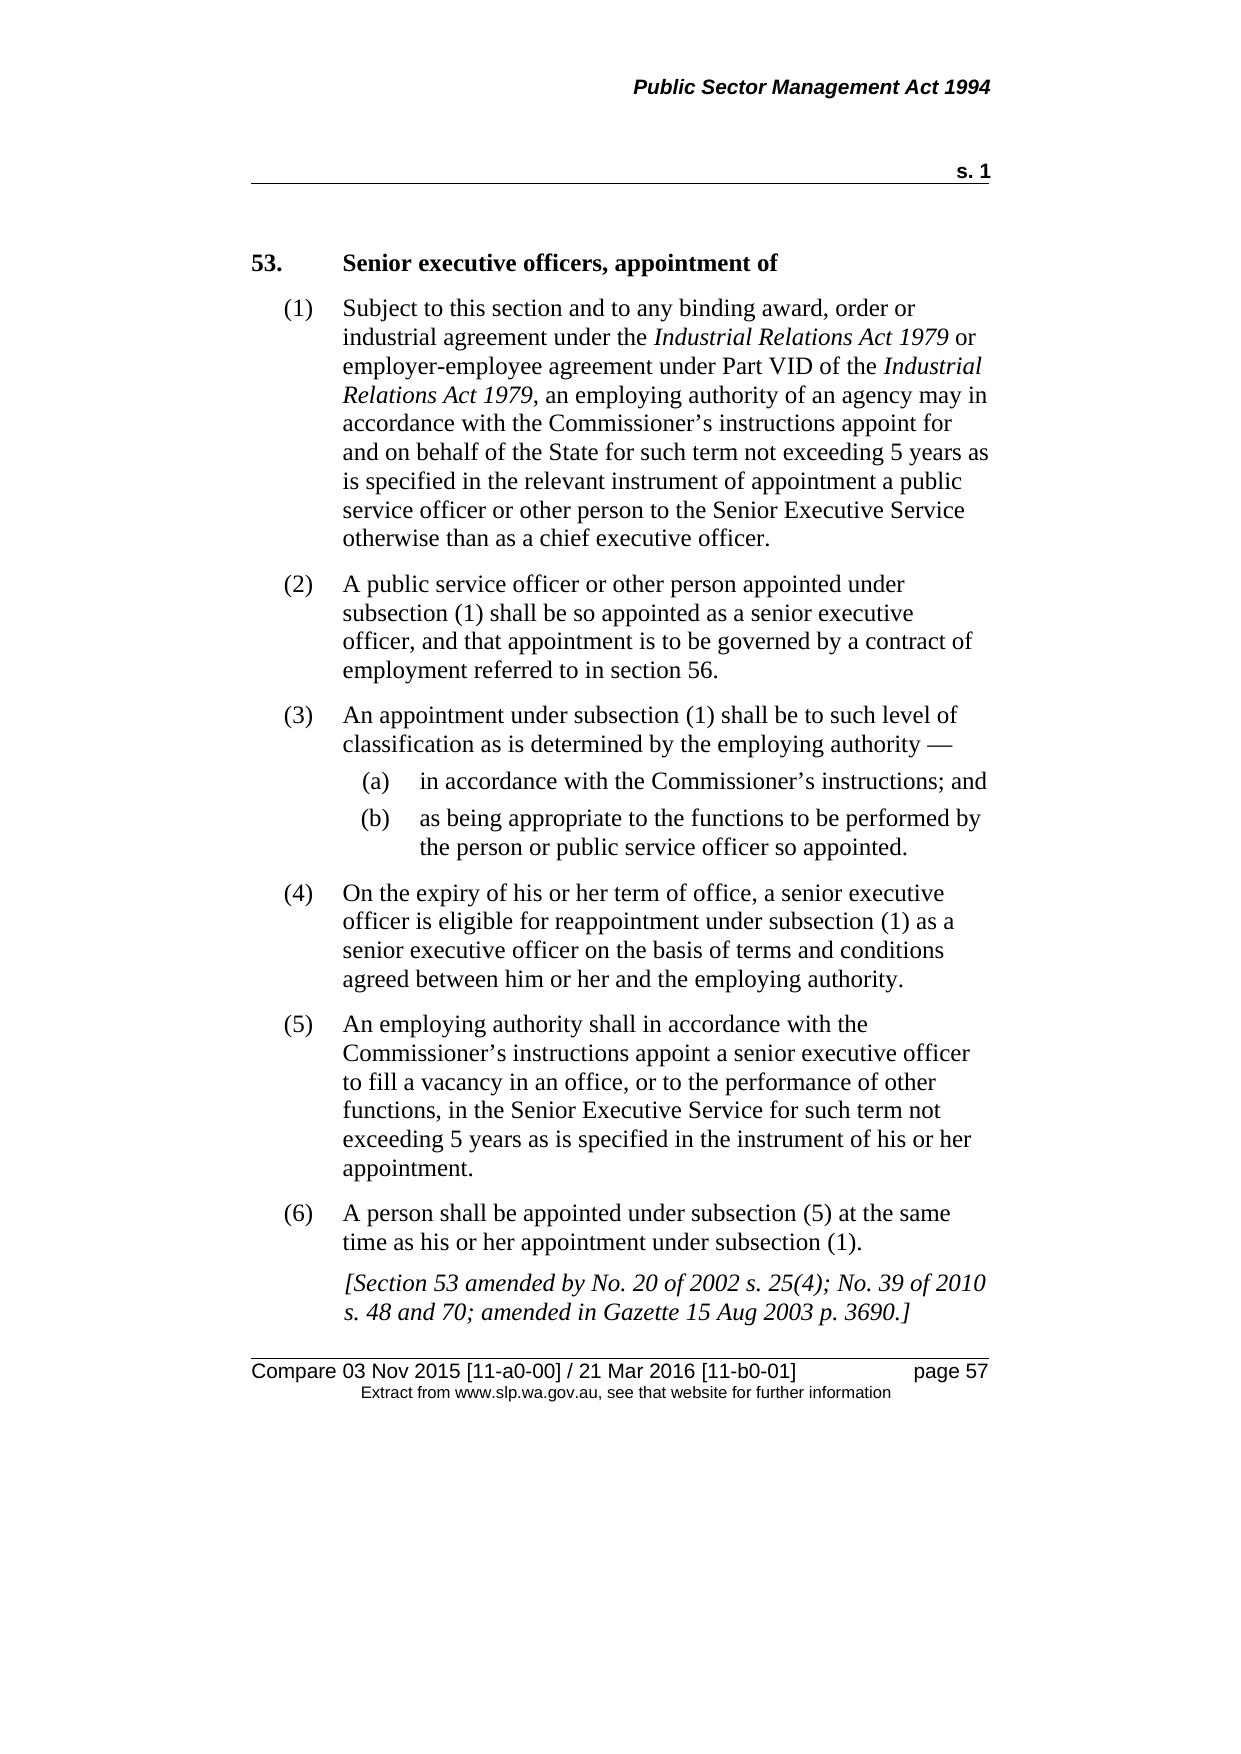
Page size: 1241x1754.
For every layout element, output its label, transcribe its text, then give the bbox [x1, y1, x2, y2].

text (1) Subject to this section and to any binding award, order or industrial agreement under the Industrial Relations Act 1979 or employer-employee agreement under Part VID of the Industrial Relations Act 1979, an employing authority of an agency may in accordance with the Commissioner’s instructions appoint for and on behalf of the State for such term not exceeding 5 years as is specified in the relevant instrument of appointment a public service officer or other person to the Senior Executive Service otherwise than as a chief executive officer. [251, 293, 989, 552]
text (4) On the expiry of his or her term of office, a senior executive officer is eligible for reappointment under subsection (1) as a senior executive officer on the basis of terms and conditions agreed between him or her and the employing authority. [251, 878, 989, 993]
text [Section 53 amended by No. 20 of 2002 s. 25(4); No. 39 of 2010 s. 48 and 70; amended in Gazette 15 Aug 2003 p. 3690.] [251, 1268, 989, 1326]
text (a) in accordance with the Commissioner’s instructions; and [251, 766, 989, 795]
subtitle 53. Senior executive officers, appointment of [251, 248, 989, 277]
text (6) A person shall be appointed under subsection (5) at the same time as his or her appointment under subsection (1). [251, 1198, 989, 1256]
text (5) An employing authority shall in accordance with the Commissioner’s instructions appoint a senior executive officer to fill a vacancy in an office, or to the performance of other functions, in the Senior Executive Service for such term not exceeding 5 years as is specified in the instrument of his or her appointment. [251, 1009, 989, 1182]
text (b) as being appropriate to the functions to be performed by the person or public service officer so appointed. [251, 803, 989, 861]
text (2) A public service officer or other person appointed under subsection (1) shall be so appointed as a senior executive officer, and that appointment is to be governed by a contract of employment referred to in section 56. [251, 569, 989, 684]
text (3) An appointment under subsection (1) shall be to such level of classification as is determined by the employing authority — [251, 701, 989, 758]
